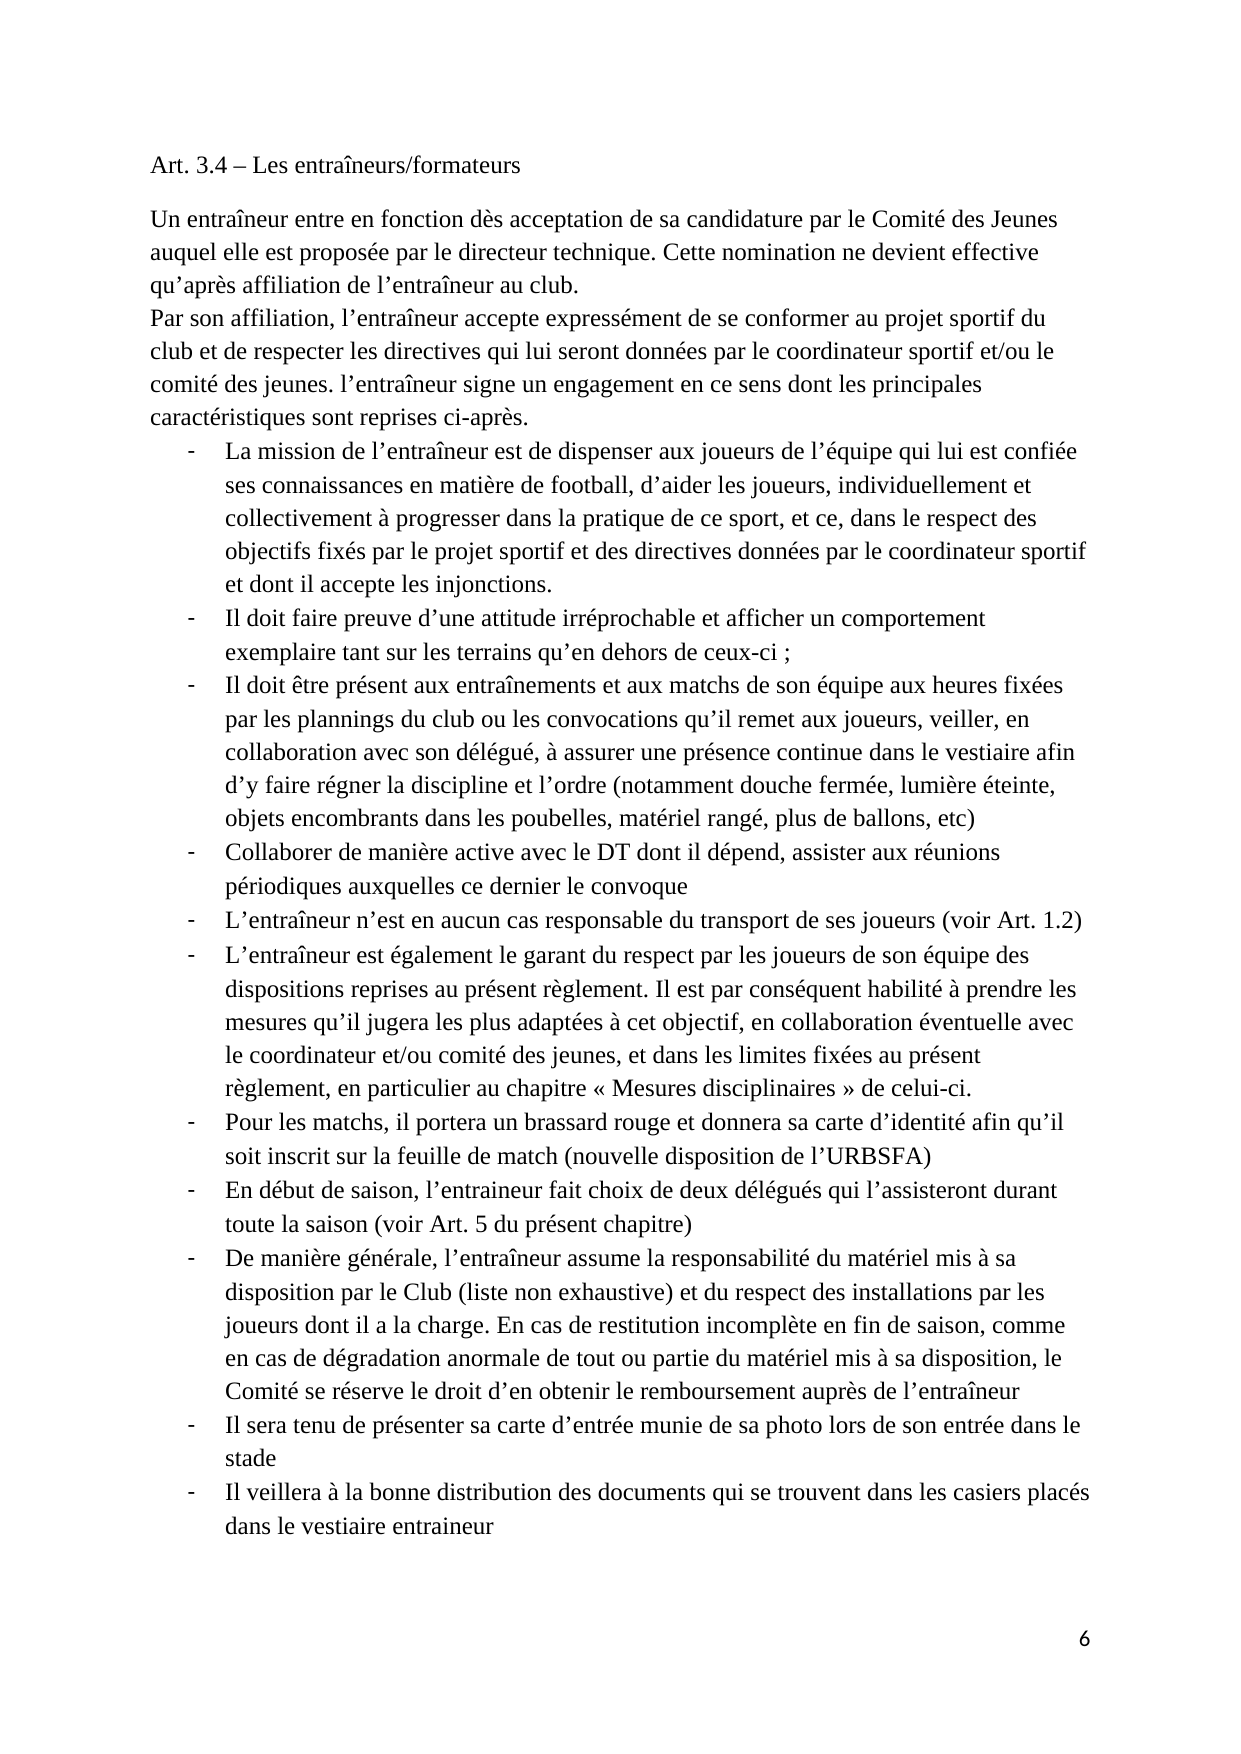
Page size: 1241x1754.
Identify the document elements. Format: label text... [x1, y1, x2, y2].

list En début de saison, l’entraineur fait choix de deux délégués qui l’assisteront durant toute la saison (voir Art. 5 du présent chapitre) [187, 1174, 1090, 1238]
text Par son affiliation, l’entraîneur accepte expressément de se conformer au projet sportif du club et de respecter les directives qui lui seront données par le coordinateur sportif et/ou le comité des jeunes. l’entraîneur signe un engagement en ce sens dont les principales caractéristiques sont reprises ci-après. [150, 303, 1090, 431]
list Il sera tenu de présenter sa carte d’entrée munie de sa photo lors de son entrée dans le stade [187, 1409, 1090, 1472]
list Collaborer de manière active avec le DT dont il dépend, assister aux réunions périodiques auxquelles ce dernier le convoque [187, 837, 1090, 900]
list L’entraîneur n’est en aucun cas responsable du transport de ses joueurs (voir Art. 1.2) [187, 904, 1090, 935]
list La mission de l’entraîneur est de dispenser aux joueurs de l’équipe qui lui est confiée ses connaissances en matière de football, d’aider les joueurs, individuellement et collectivement à progresser dans la pratique de ce sport, et ce, dans le respect des objectifs fixés par le projet sportif et des directives données par le coordinateur sportif et dont il accepte les injonctions. [187, 435, 1090, 598]
list Pour les matchs, il portera un brassard rouge et donnera sa carte d’identité afin qu’il soit inscrit sur la feuille de match (nouvelle disposition de l’URBSFA) [187, 1106, 1090, 1170]
list De manière générale, l’entraîneur assume la responsabilité du matériel mis à sa disposition par le Club (liste non exhaustive) et du respect des installations par les joueurs dont il a la charge. En cas de restitution incomplète en fin de saison, comme en cas de dégradation anormale de tout ou partie du matériel mis à sa disposition, le Comité se réserve le droit d’en obtenir le remboursement auprès de l’entraîneur [187, 1242, 1090, 1404]
text Art. 3.4 – Les entraîneurs/formateurs [150, 150, 1090, 179]
list Il doit faire preuve d’une attitude irréprochable et afficher un comportement exemplaire tant sur les terrains qu’en dehors de ceux-ci ; [187, 602, 1090, 665]
list Il veillera à la bonne distribution des documents qui se trouvent dans les casiers placés dans le vestiaire entraineur [187, 1477, 1090, 1540]
text Un entraîneur entre en fonction dès acceptation de sa candidature par le Comité des Jeunes auquel elle est proposée par le directeur technique. Cette nomination ne devient effective qu’après affiliation de l’entraîneur au club. [150, 204, 1090, 299]
list L’entraîneur est également le garant du respect par les joueurs de son équipe des dispositions reprises au présent règlement. Il est par conséquent habilité à prendre les mesures qu’il jugera les plus adaptées à cet objectif, en collaboration éventuelle avec le coordinateur et/ou comité des jeunes, et dans les limites fixées au présent règlement, en particulier au chapitre « Mesures disciplinaires » de celui-ci. [187, 939, 1090, 1102]
list Il doit être présent aux entraînements et aux matchs de son équipe aux heures fixées par les plannings du club ou les convocations qu’il remet aux joueurs, veiller, en collaboration avec son délégué, à assurer une présence continue dans le vestiaire afin d’y faire régner la discipline et l’ordre (notamment douche fermée, lumière éteinte, objets encombrants dans les poubelles, matériel rangé, plus de ballons, etc) [187, 670, 1090, 832]
